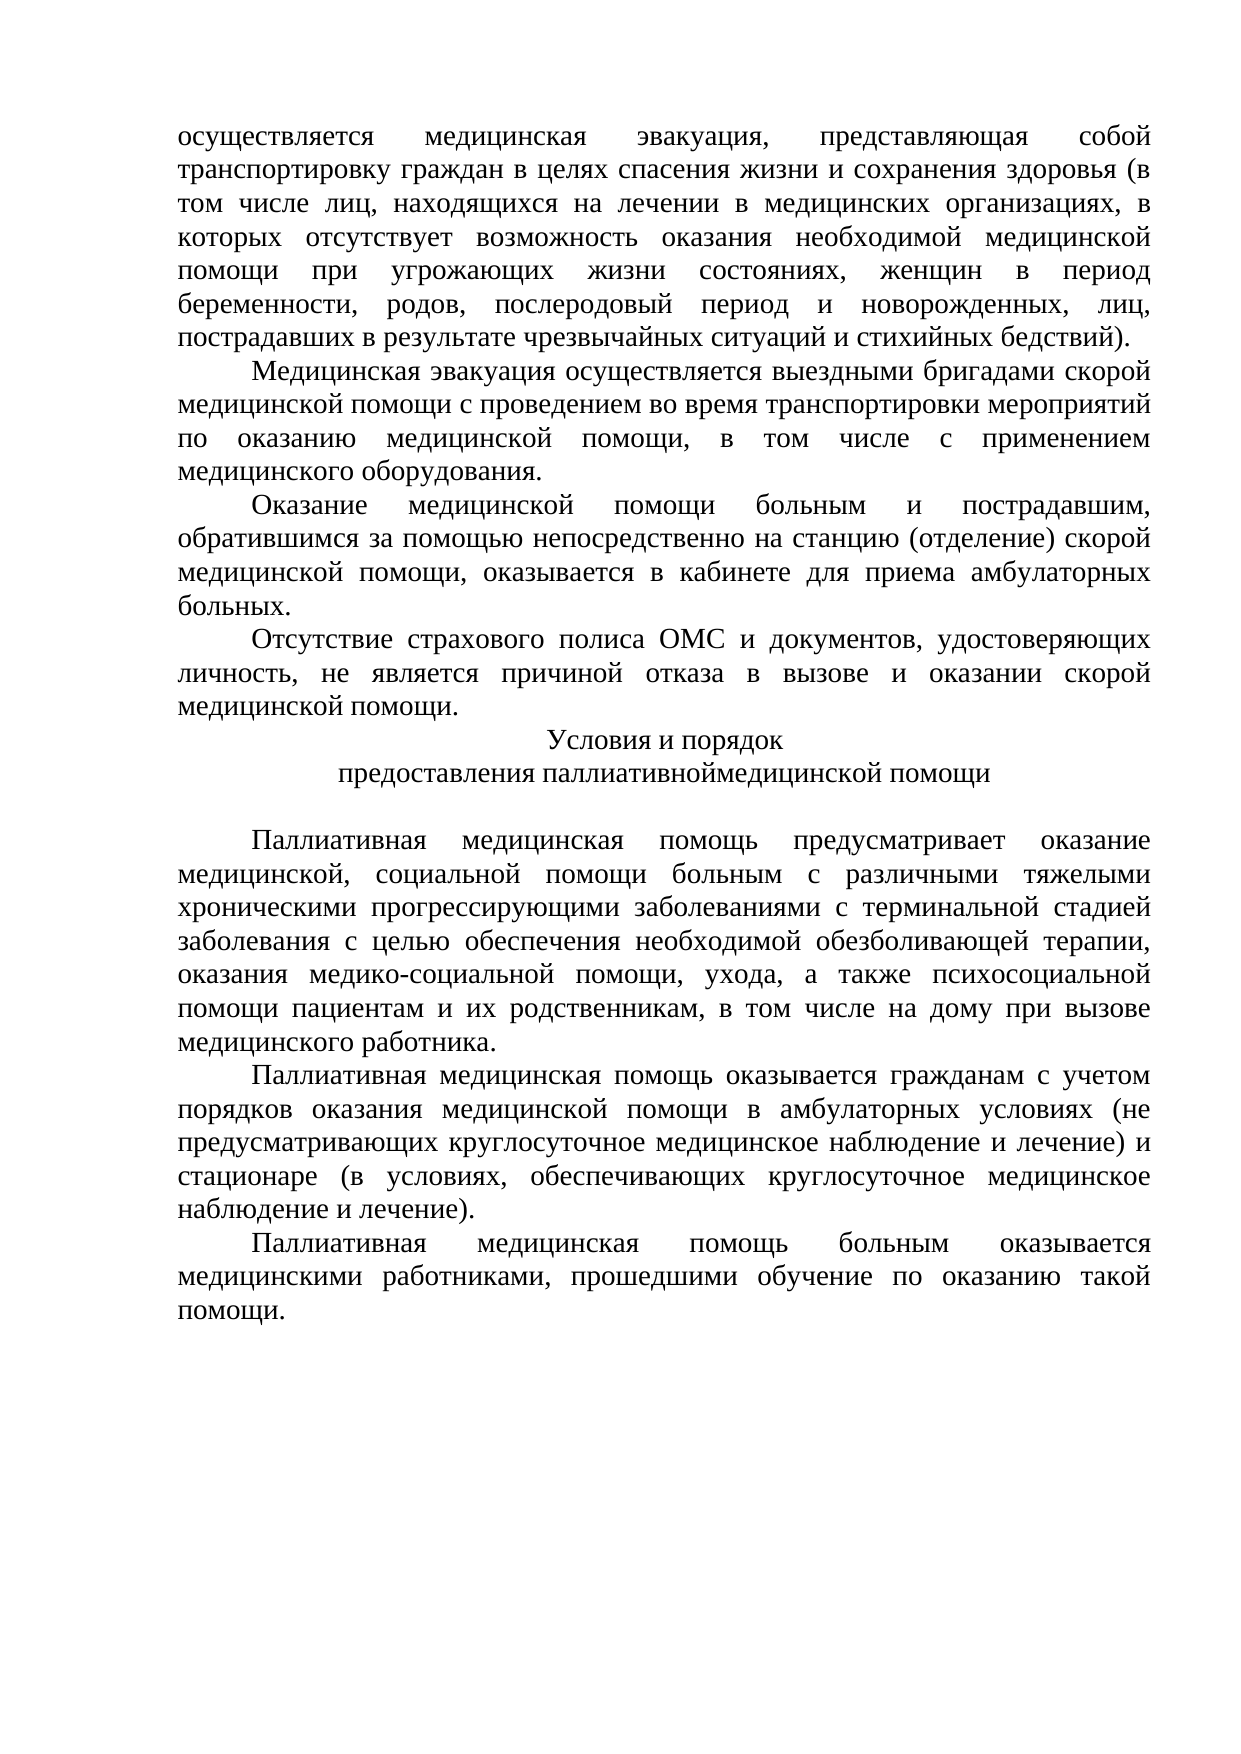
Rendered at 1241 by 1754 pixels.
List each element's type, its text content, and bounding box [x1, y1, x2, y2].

text Паллиативная медицинская помощь больным оказывается медицинскими работниками, прошедшими обучение по оказанию такой помощи. [177, 1225, 1152, 1326]
text Отсутствие страхового полиса ОМС и документов, удостоверяющих личность, не является причиной отказа в вызове и оказании скорой медицинской помощи. [177, 621, 1152, 722]
text предоставления паллиативноймедицинской помощи [177, 755, 1152, 789]
text Оказание медицинской помощи больным и пострадавшим, обратившимся за помощью непосредственно на станцию (отделение) скорой медицинской помощи, оказывается в кабинете для приема амбулаторных больных. [177, 487, 1152, 621]
text Медицинская эвакуация осуществляется выездными бригадами скорой медицинской помощи с проведением во время транспортировки мероприятий по оказанию медицинской помощи, в том числе с применением медицинского оборудования. [177, 353, 1152, 487]
text Паллиативная медицинская помощь оказывается гражданам с учетом порядков оказания медицинской помощи в амбулаторных условиях (не предусматривающих круглосуточное медицинское наблюдение и лечение) и стационаре (в условиях, обеспечивающих круглосуточное медицинское наблюдение и лечение). [177, 1057, 1152, 1225]
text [177, 118, 1152, 353]
text Условия и порядок [177, 722, 1152, 755]
text Паллиативная медицинская помощь предусматривает оказание медицинской, социальной помощи больным с различными тяжелыми хроническими прогрессирующими заболеваниями с терминальной стадией заболевания с целью обеспечения необходимой обезболивающей терапии, оказания медико-социальной помощи, ухода, а также психосоциальной помощи пациентам и их родственникам, в том числе на дому при вызове медицинского работника. [177, 822, 1152, 1057]
